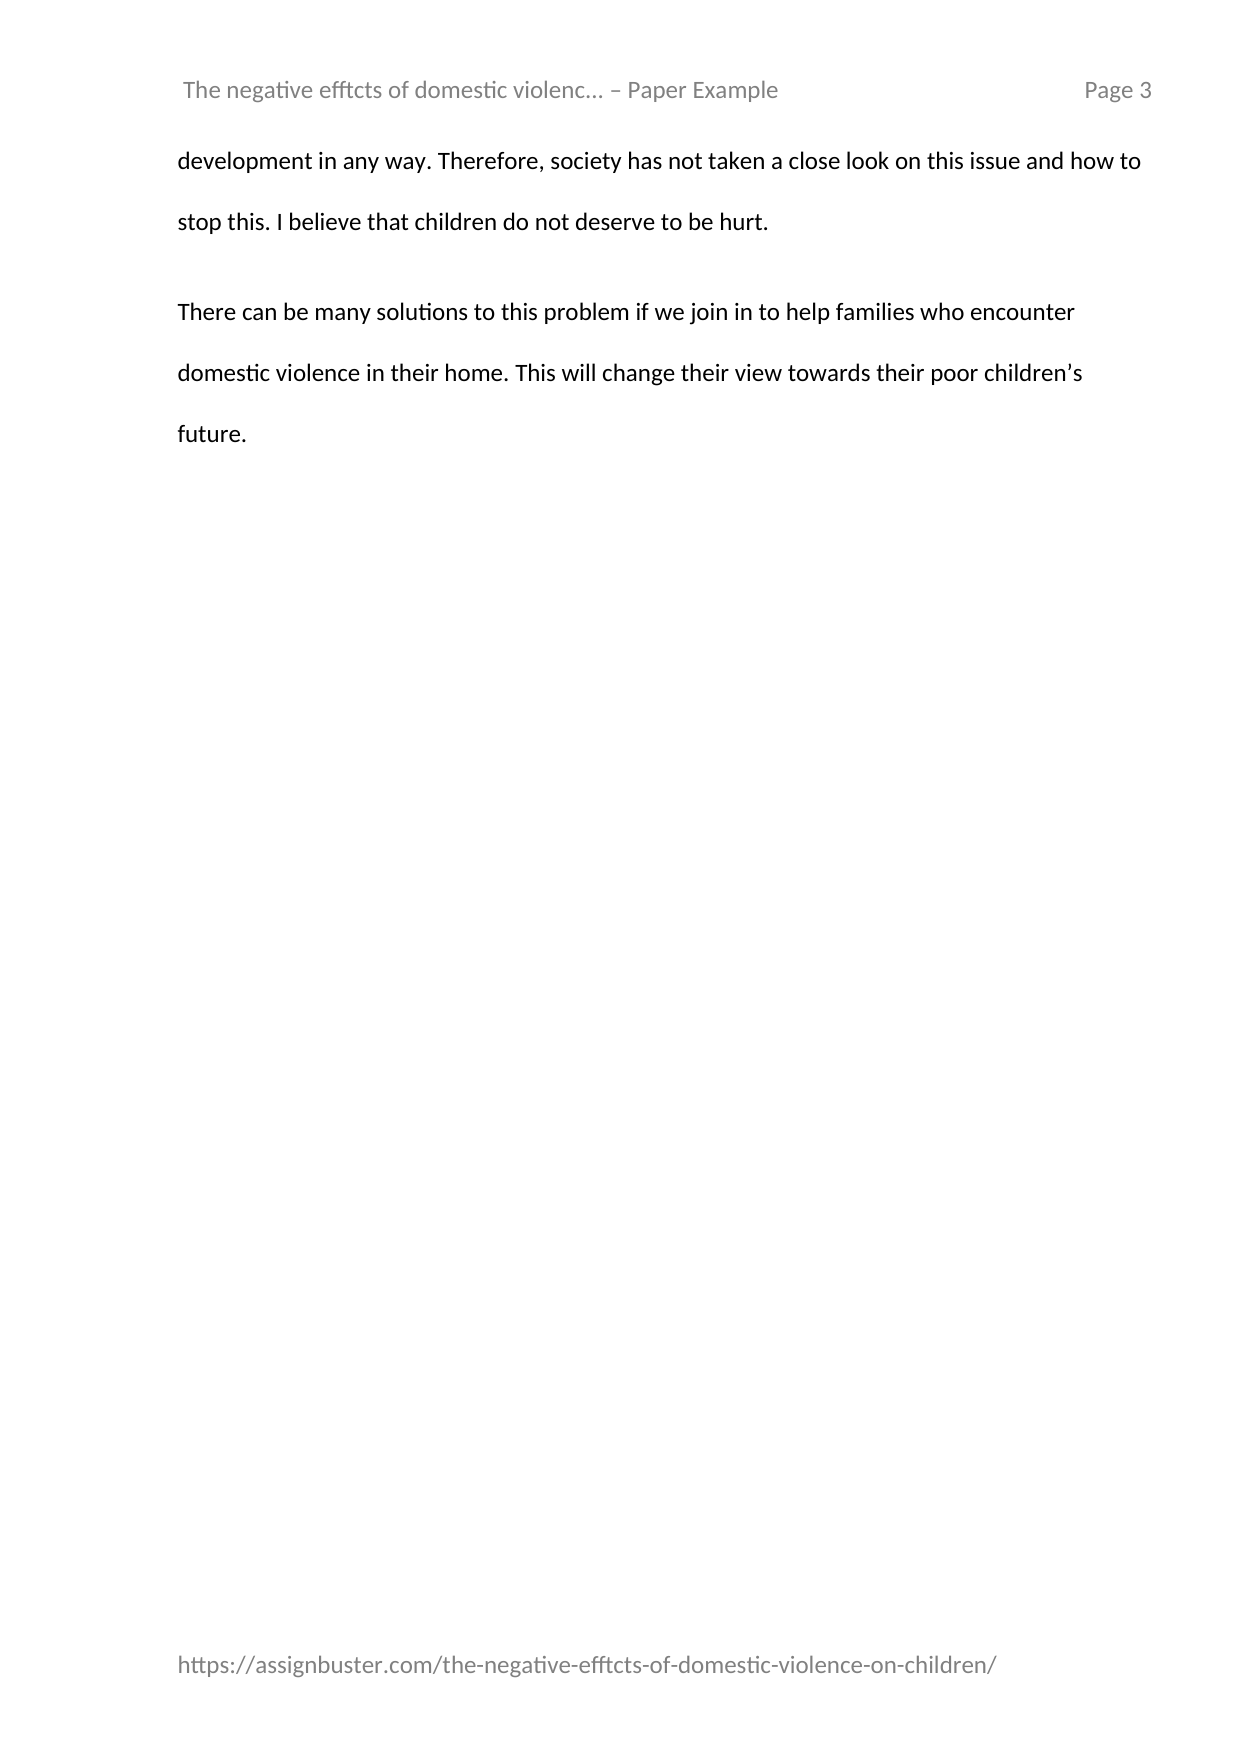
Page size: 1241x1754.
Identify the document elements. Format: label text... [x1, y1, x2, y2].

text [177, 145, 1152, 237]
text There can be many solutions to this problem if we join in to help families who encounter domestic violence in their home. This will change their view towards their poor children’s future. [177, 297, 1152, 449]
